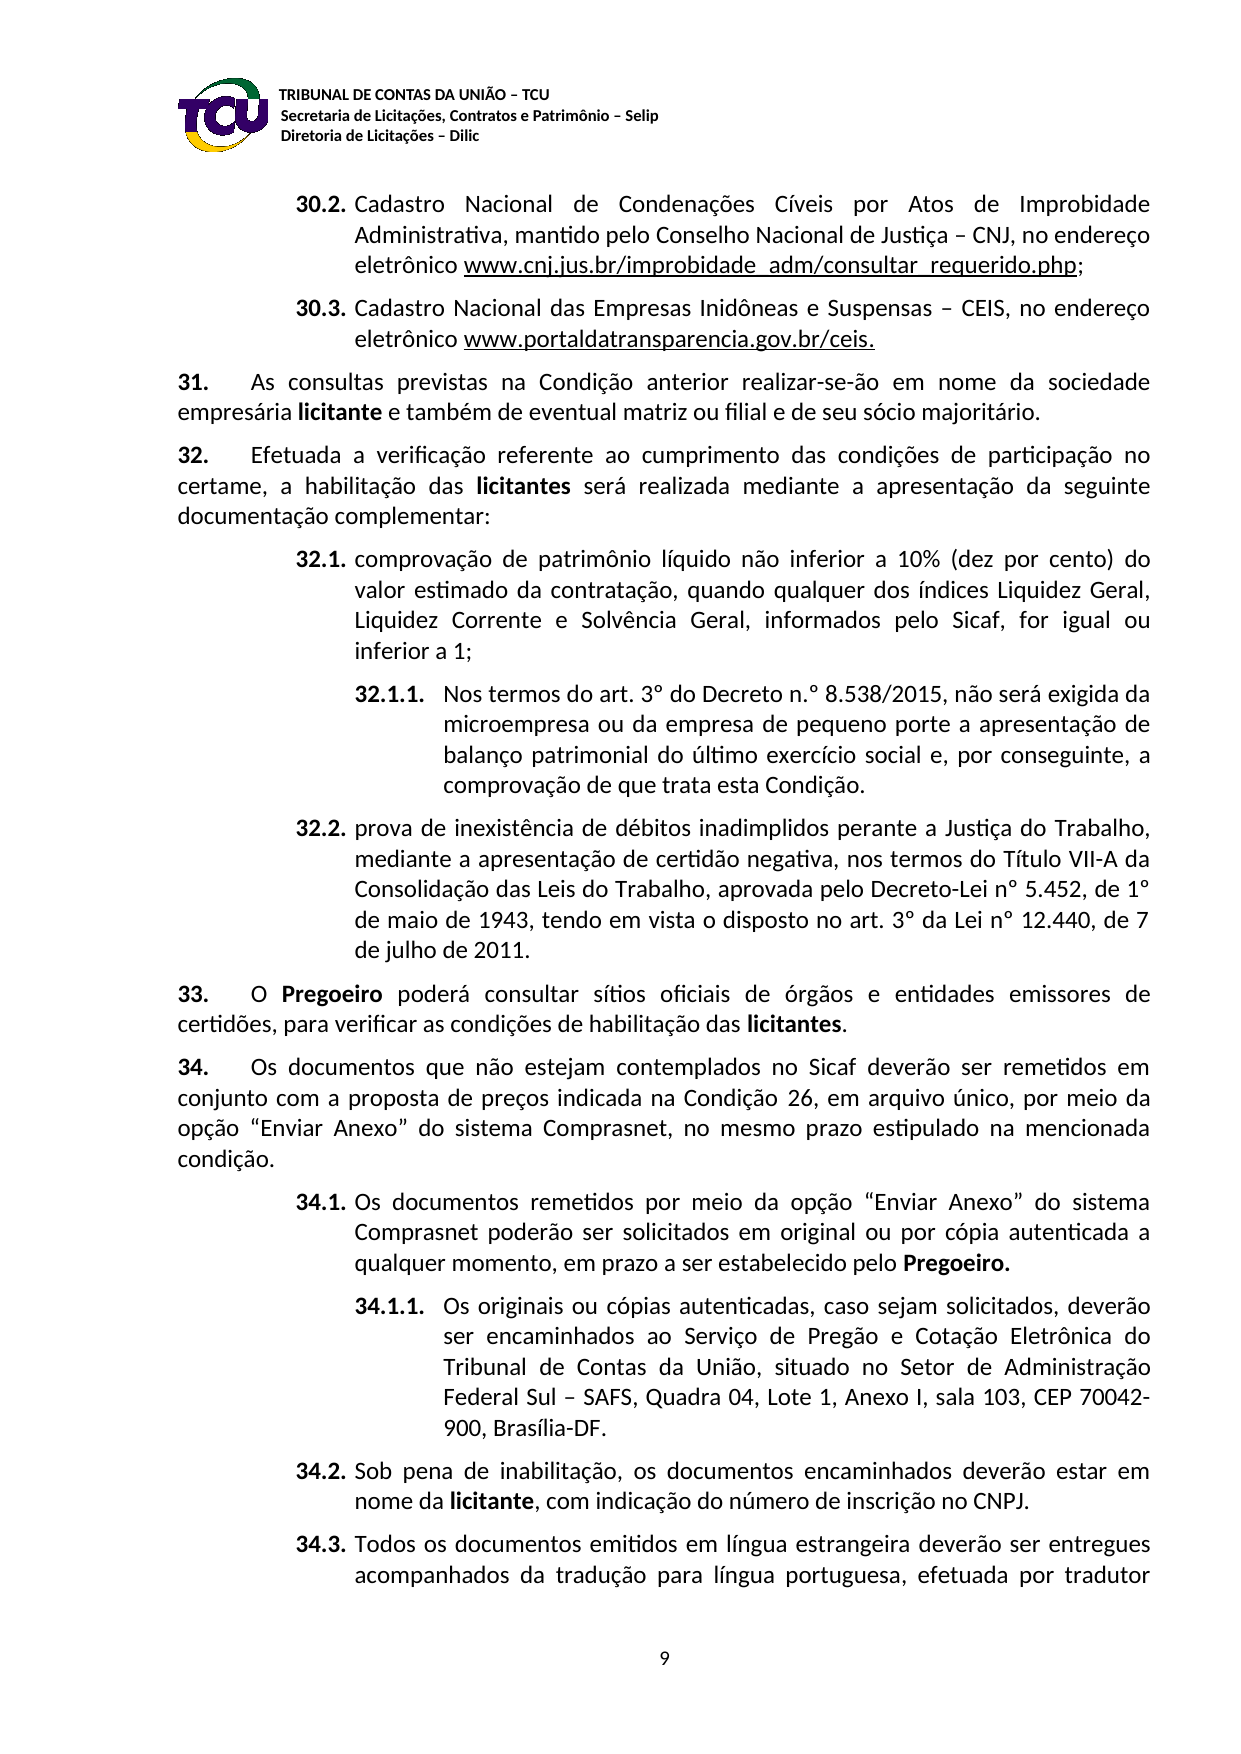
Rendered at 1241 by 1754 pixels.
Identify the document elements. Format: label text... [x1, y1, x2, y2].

list Sob pena de inabilitação, os documentos encaminhados deverão estar em nome da licitante, com indicação do número de inscrição no CNPJ. [295, 1455, 1152, 1516]
list prova de inexistência de débitos inadimplidos perante a Justiça do Trabalho, mediante a apresentação de certidão negativa, nos termos do Título VII-A da Consolidação das Leis do Trabalho, aprovada pelo Decreto-Lei nº 5.452, de 1º de maio de 1943, tendo em vista o disposto no art. 3º da Lei nº 12.440, de 7 de julho de 2011. [295, 813, 1152, 965]
list Os documentos remetidos por meio da opção “Enviar Anexo” do sistema Comprasnet poderão ser solicitados em original ou por cópia autenticada a qualquer momento, em prazo a ser estabelecido pelo Pregoeiro. [295, 1186, 1152, 1277]
picture [177, 78, 268, 152]
list Os documentos que não estejam contemplados no Sicaf deverão ser remetidos em conjunto com a proposta de preços indicada na Condição 26, em arquivo único, por meio da opção “Enviar Anexo” do sistema Comprasnet, no mesmo prazo estipulado na mencionada condição. [177, 1051, 1152, 1173]
list O Pregoeiro poderá consultar sítios oficiais de órgãos e entidades emissores de certidões, para verificar as condições de habilitação das licitantes. [177, 978, 1152, 1039]
list Efetuada a verificação referente ao cumprimento das condições de participação no certame, a habilitação das licitantes será realizada mediante a apresentação da seguinte documentação complementar: [177, 439, 1152, 531]
list Cadastro Nacional das Empresas Inidôneas e Suspensas – CEIS, no endereço eletrônico www.portaldatransparencia.gov.br/ceis. [295, 292, 1152, 353]
list Cadastro Nacional de Condenações Cíveis por Atos de Improbidade Administrativa, mantido pelo Conselho Nacional de Justiça – CNJ, no endereço eletrônico www.cnj.jus.br/improbidade_adm/consultar_requerido.php; [295, 188, 1152, 280]
list As consultas previstas na Condição anterior realizar-se-ão em nome da sociedade empresária licitante e também de eventual matriz ou filial e de seu sócio majoritário. [177, 366, 1152, 427]
list Nos termos do art. 3º do Decreto n.º 8.538/2015, não será exigida da microempresa ou da empresa de pequeno porte a apresentação de balanço patrimonial do último exercício social e, por conseguinte, a comprovação de que trata esta Condição. [354, 678, 1152, 800]
list comprovação de patrimônio líquido não inferior a 10% (dez por cento) do valor estimado da contratação, quando qualquer dos índices Liquidez Geral, Liquidez Corrente e Solvência Geral, informados pelo Sicaf, for igual ou inferior a 1; [295, 543, 1152, 666]
list Os originais ou cópias autenticadas, caso sejam solicitados, deverão ser encaminhados ao Serviço de Pregão e Cotação Eletrônica do Tribunal de Contas da União, situado no Setor de Administração Federal Sul – SAFS, Quadra 04, Lote 1, Anexo I, sala 103, CEP 70042-900, Brasília-DF. [354, 1290, 1152, 1442]
